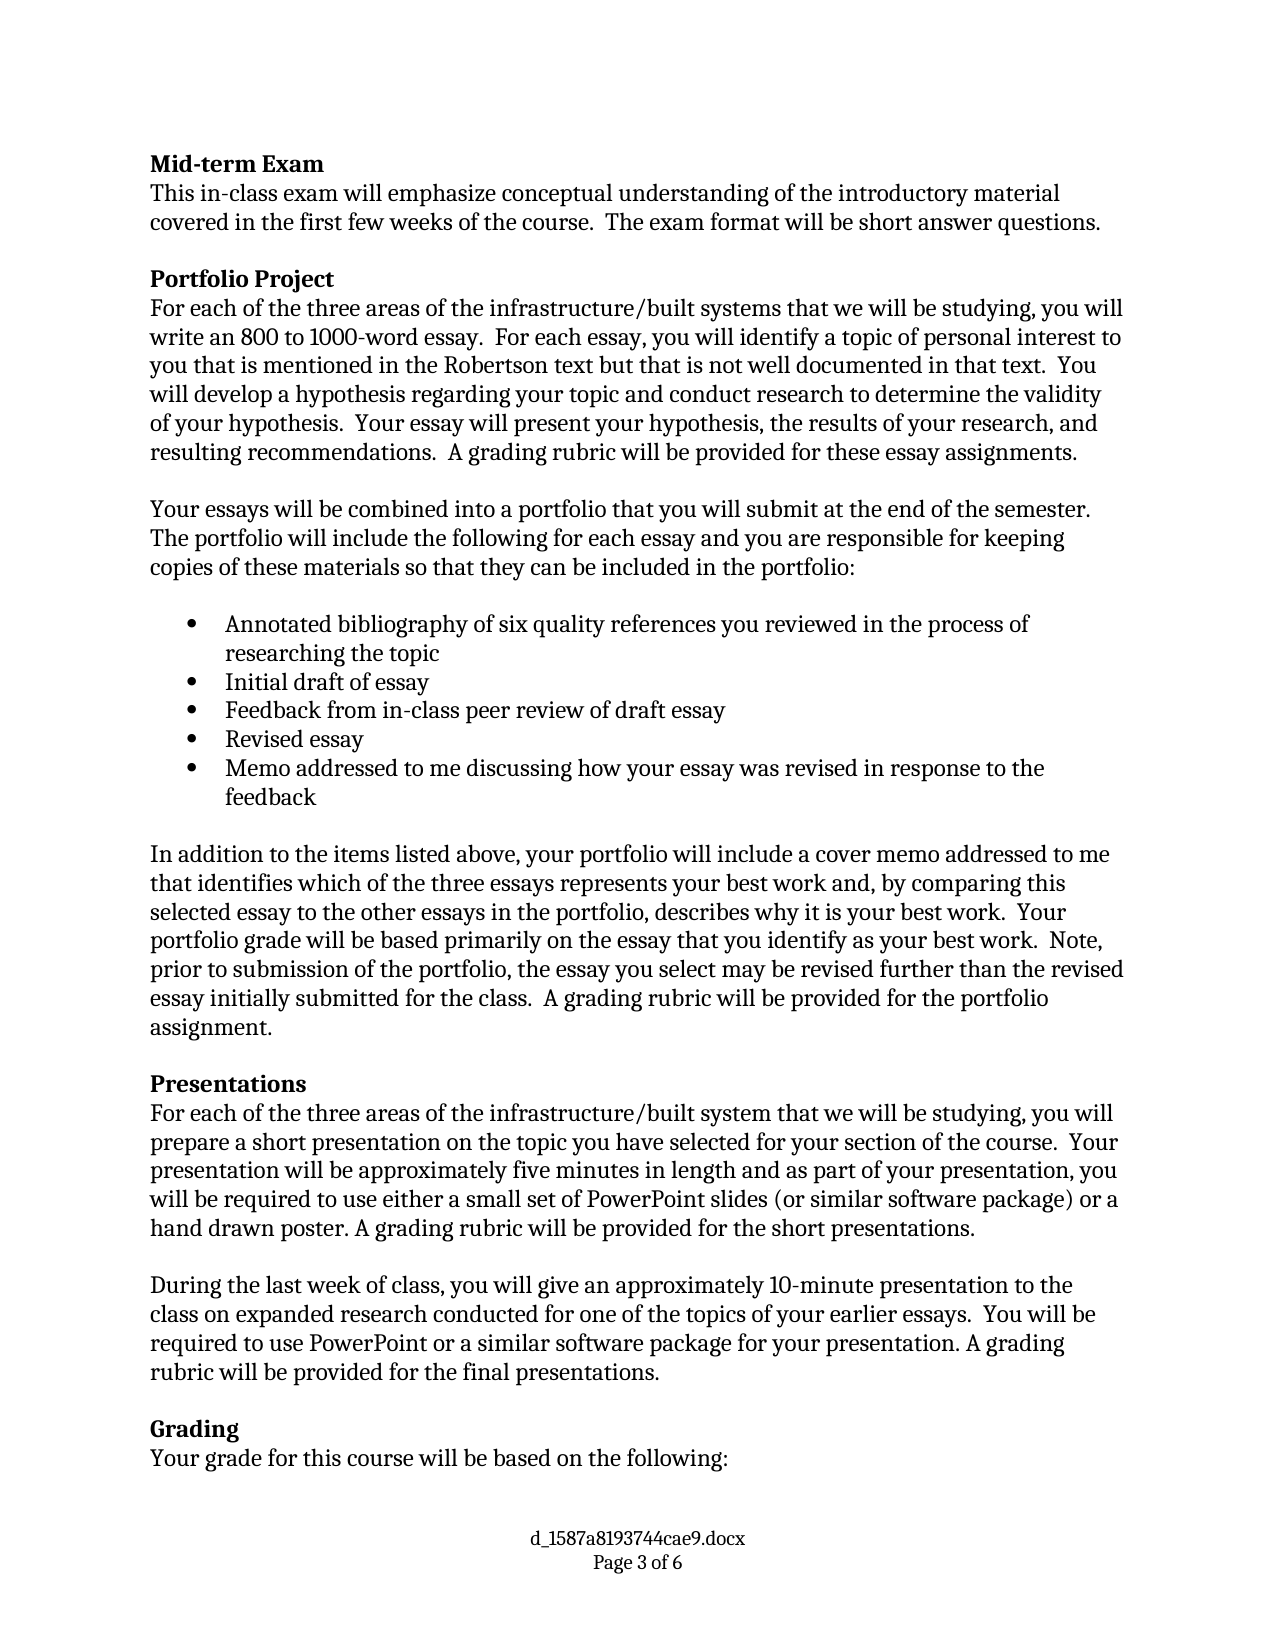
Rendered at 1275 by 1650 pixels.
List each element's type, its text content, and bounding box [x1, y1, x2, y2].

text Grading [150, 1415, 1125, 1444]
text Mid-term Exam [150, 150, 1125, 179]
text Portfolio Project [150, 265, 1125, 294]
text Your essays will be combined into a portfolio that you will submit at the end of the semester. The portfolio will include the following for each essay and you are responsible for keeping copies of these materials so that they can be included in the portfolio: [150, 495, 1125, 581]
text For each of the three areas of the infrastructure/built systems that we will be studying, you will write an 800 to 1000-word essay. For each essay, you will identify a topic of personal interest to you that is mentioned in the Robertson text but that is not well documented in that text. You will develop a hypothesis regarding your topic and conduct research to determine the validity of your hypothesis. Your essay will present your hypothesis, the results of your research, and resulting recommendations. A grading rubric will be provided for these essay assignments. [150, 294, 1125, 466]
list Revised essay [187, 725, 1125, 754]
text Presentations [150, 1070, 1125, 1099]
list Memo addressed to me discussing how your essay was revised in response to the feedback [187, 754, 1125, 811]
list Annotated bibliography of six quality references you reviewed in the process of researching the topic [187, 610, 1125, 667]
text During the last week of class, you will give an approximately 10-minute presentation to the class on expanded research conducted for one of the topics of your earlier essays. You will be required to use PowerPoint or a similar software package for your presentation. A grading rubric will be provided for the final presentations. [150, 1271, 1125, 1386]
text For each of the three areas of the infrastructure/built system that we will be studying, you will prepare a short presentation on the topic you have selected for your section of the course. Your presentation will be approximately five minutes in length and as part of your presentation, you will be required to use either a small set of PowerPoint slides (or similar software package) or a hand drawn poster. A grading rubric will be provided for the short presentations. [150, 1099, 1125, 1242]
text This in-class exam will emphasize conceptual understanding of the introductory material covered in the first few weeks of the course. The exam format will be short answer questions. [150, 179, 1125, 236]
text In addition to the items listed above, your portfolio will include a cover memo addressed to me that identifies which of the three essays represents your best work and, by comparing this selected essay to the other essays in the portfolio, describes why it is your best work. Your portfolio grade will be based primarily on the essay that you identify as your best work. Note, prior to submission of the portfolio, the essay you select may be revised further than the revised essay initially submitted for the class. A grading rubric will be provided for the portfolio assignment. [150, 840, 1125, 1041]
list Feedback from in-class peer review of draft essay [187, 696, 1125, 725]
text Your grade for this course will be based on the following: [150, 1444, 1125, 1472]
list Initial draft of essay [187, 667, 1125, 696]
